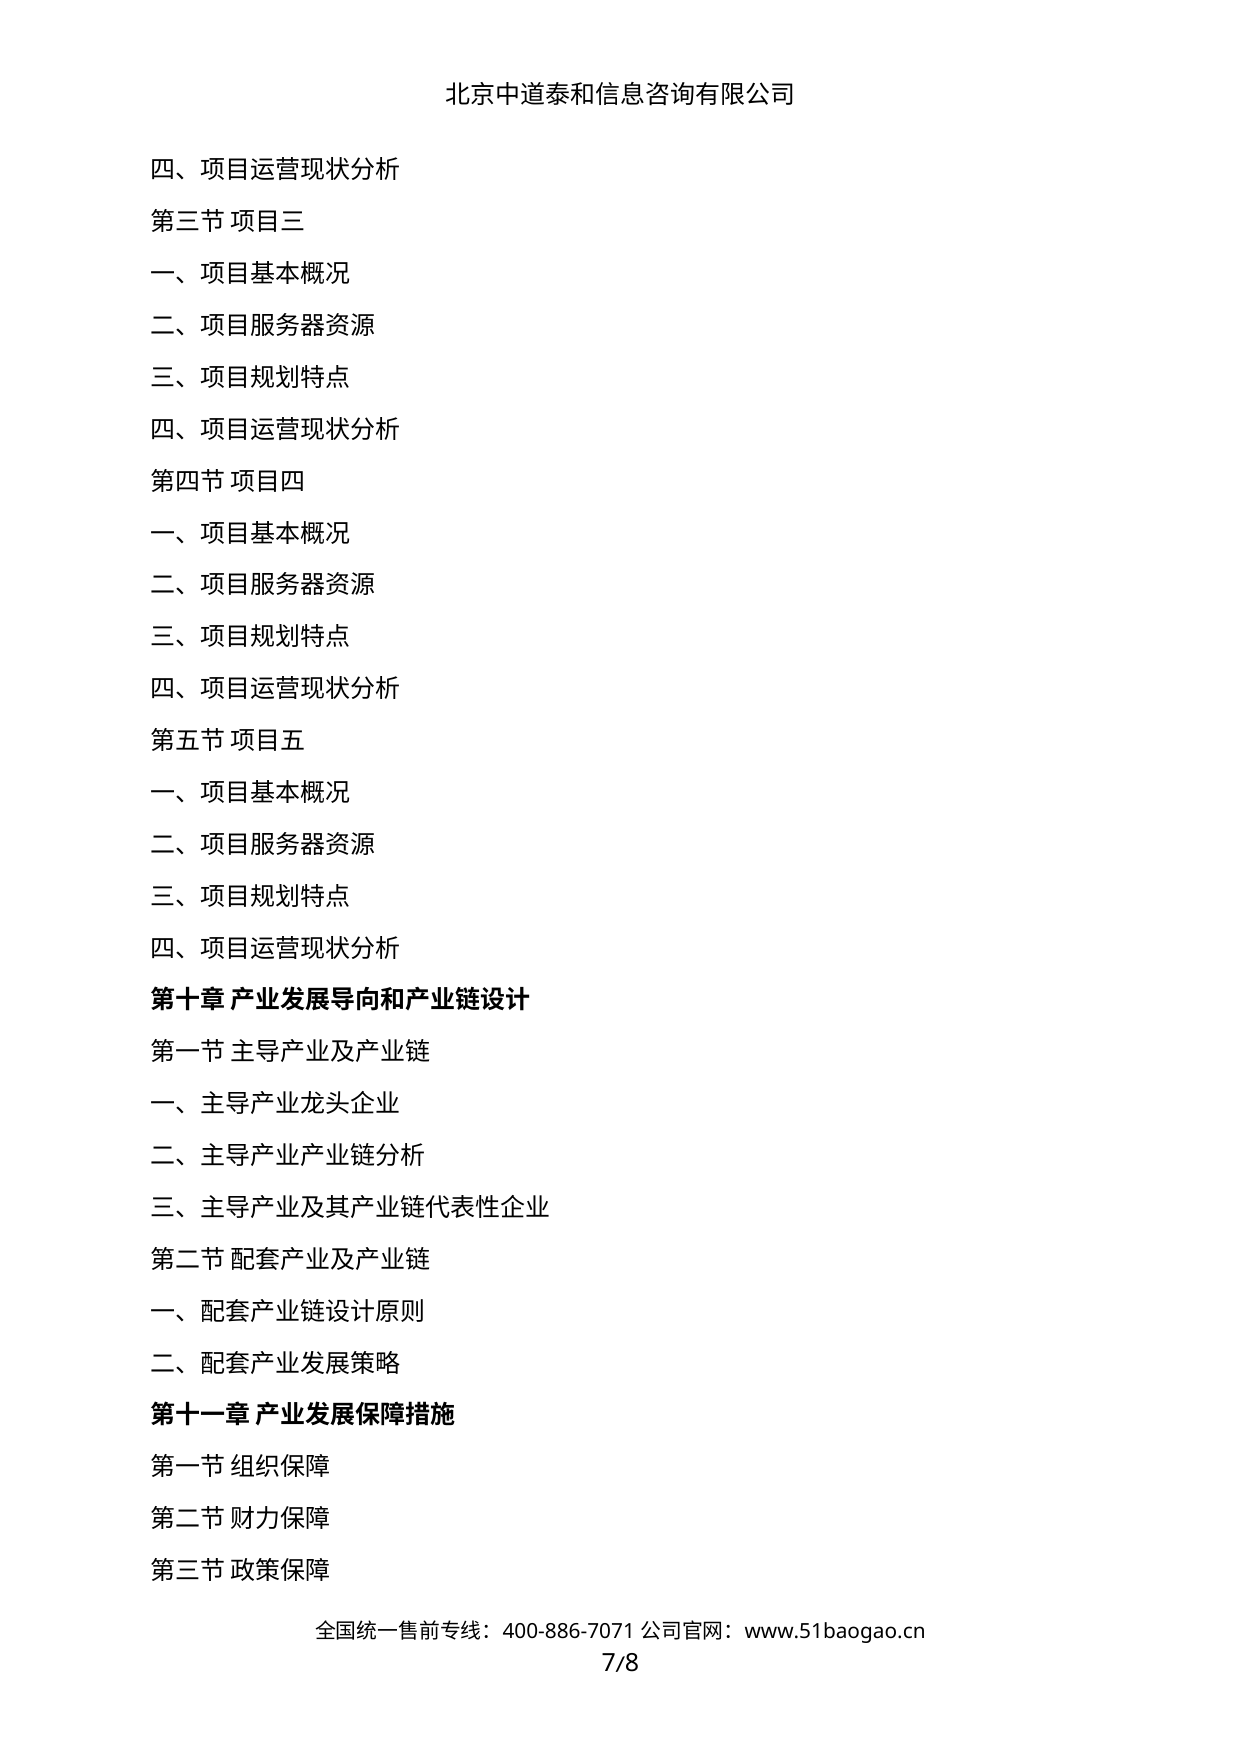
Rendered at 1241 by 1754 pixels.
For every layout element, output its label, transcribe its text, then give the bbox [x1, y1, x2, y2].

text 一、配套产业链设计原则 [150, 1291, 1090, 1327]
text 三、项目规划特点 [150, 617, 1090, 653]
text 四、项目运营现状分析 [150, 928, 1090, 964]
text 第一节 组织保障 [150, 1447, 1090, 1483]
text 一、项目基本概况 [150, 513, 1090, 549]
text 三、主导产业及其产业链代表性企业 [150, 1187, 1090, 1224]
text 第五节 项目五 [150, 721, 1090, 757]
text 三、项目规划特点 [150, 876, 1090, 912]
text 二、配套产业发展策略 [150, 1343, 1090, 1379]
text 第二节 配套产业及产业链 [150, 1239, 1090, 1276]
text 四、项目运营现状分析 [150, 409, 1090, 446]
text 第三节 政策保障 [150, 1551, 1090, 1587]
text 四、项目运营现状分析 [150, 669, 1090, 705]
text 二、项目服务器资源 [150, 306, 1090, 342]
text 第一节 主导产业及产业链 [150, 1032, 1090, 1068]
text 一、项目基本概况 [150, 254, 1090, 290]
text 第四节 项目四 [150, 461, 1090, 497]
text 第十一章 产业发展保障措施 [150, 1395, 1090, 1431]
text 四、项目运营现状分析 [150, 150, 1090, 186]
text 第三节 项目三 [150, 202, 1090, 238]
text 第二节 财力保障 [150, 1499, 1090, 1535]
text 第十章 产业发展导向和产业链设计 [150, 980, 1090, 1016]
text 一、主导产业龙头企业 [150, 1084, 1090, 1120]
text 三、项目规划特点 [150, 357, 1090, 394]
text 二、主导产业产业链分析 [150, 1136, 1090, 1172]
text 二、项目服务器资源 [150, 565, 1090, 601]
text 一、项目基本概况 [150, 772, 1090, 809]
text 二、项目服务器资源 [150, 824, 1090, 861]
